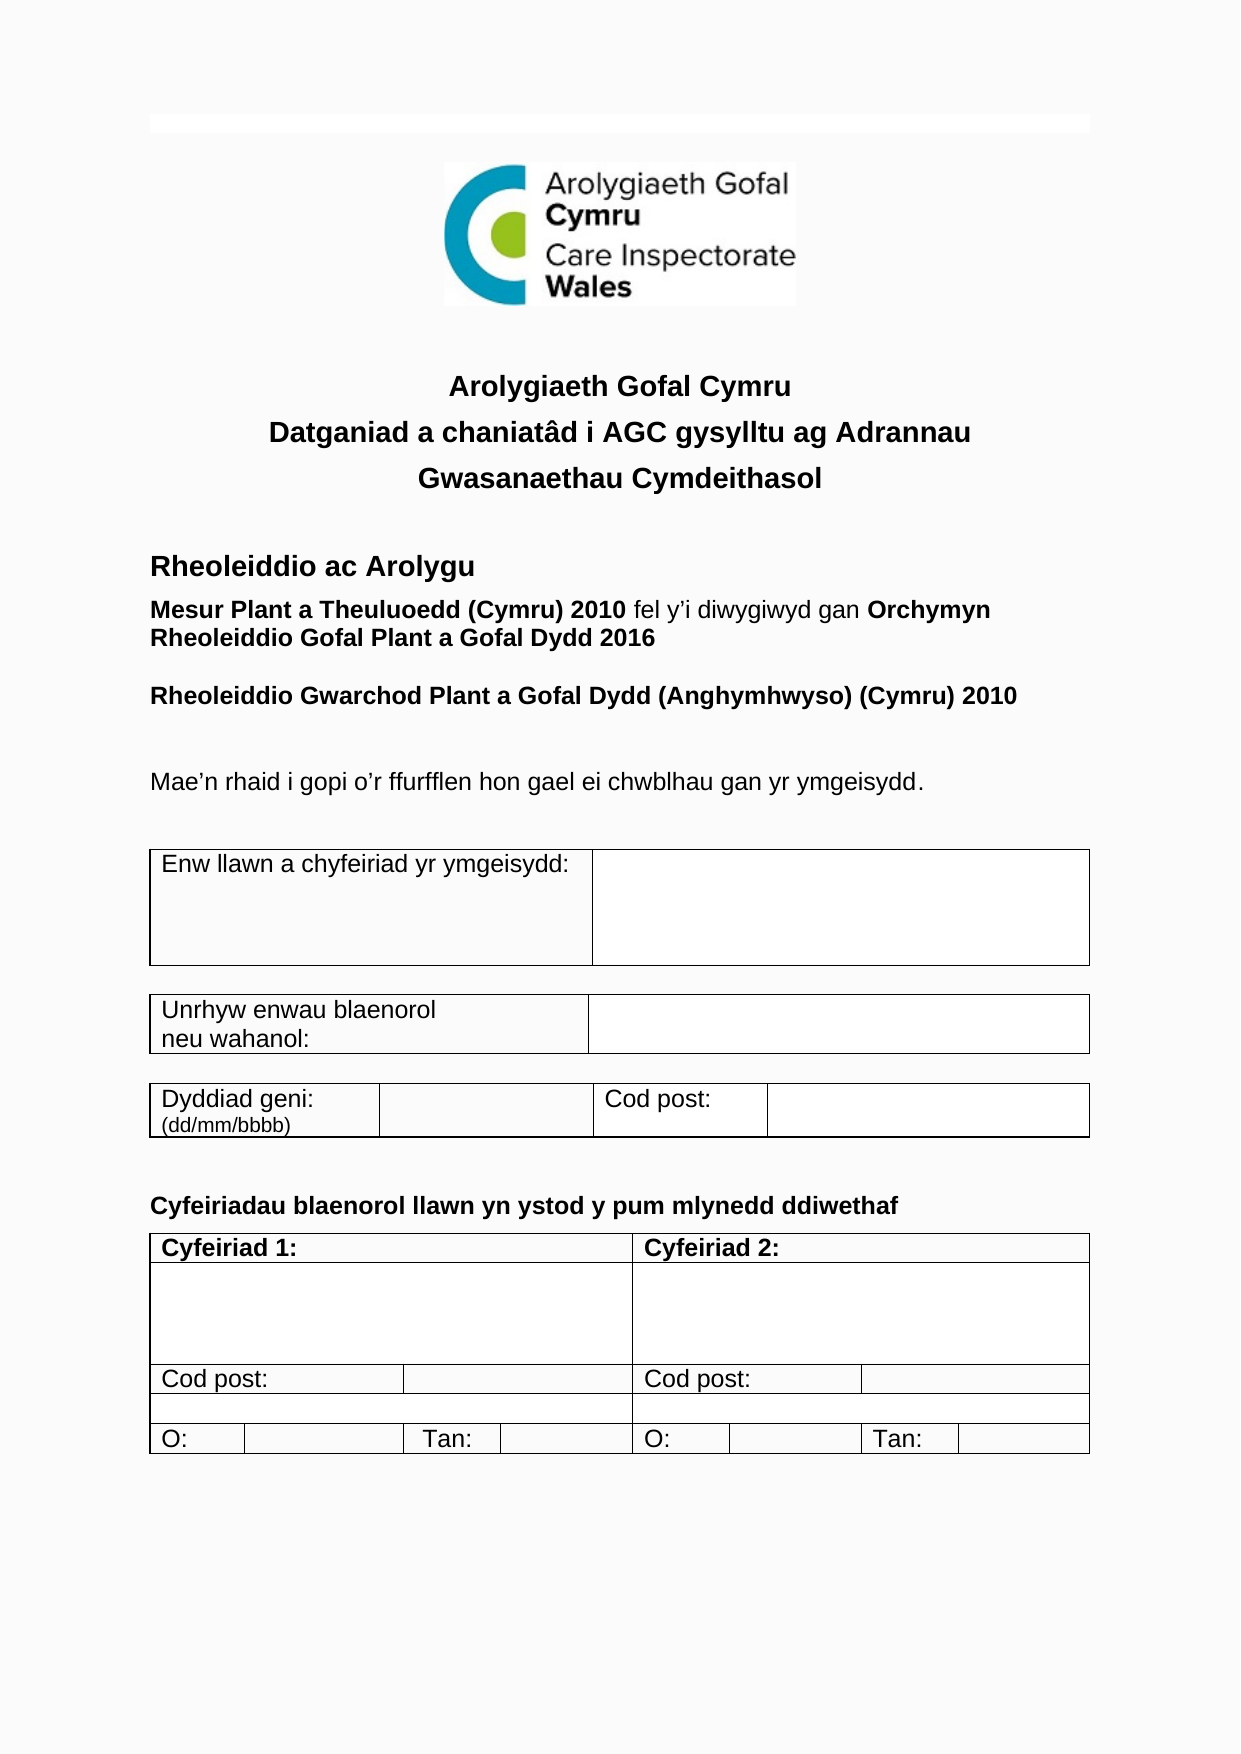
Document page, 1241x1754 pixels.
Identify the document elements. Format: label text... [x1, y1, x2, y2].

table_header [768, 1084, 1089, 1136]
table_cell [245, 1424, 403, 1453]
table_cell [633, 1394, 1089, 1423]
text Rheoleiddio Gwarchod Plant a Gofal Dydd (Anghymhwyso) (Cymru) 2010 [150, 681, 1090, 710]
table_header [589, 995, 1089, 1053]
table_cell O: [633, 1424, 729, 1453]
text Mesur Plant a Theuluoedd (Cymru) 2010 fel y’i diwygiwyd gan Orchymyn [150, 595, 1090, 623]
table_cell Tan: [862, 1424, 958, 1453]
table_cell Cod post: [633, 1365, 861, 1393]
table_cell Cod post: [151, 1365, 403, 1393]
table_header [380, 1084, 593, 1136]
table_header Dyddiad geni: (dd/mm/bbbb) [151, 1084, 379, 1136]
subtitle Rheoleiddio ac Arolygu [150, 549, 1090, 582]
table_header Cyfeiriad 1: [151, 1234, 632, 1262]
picture [444, 162, 796, 306]
table_header [593, 850, 1089, 964]
table_cell [501, 1424, 632, 1453]
table_cell O: [151, 1424, 244, 1453]
table_cell [151, 1263, 632, 1363]
subtitle Gwasanaethau Cymdeithasol [150, 461, 1090, 495]
table_cell [404, 1365, 632, 1393]
subtitle Datganiad a chaniatâd i AGC gysylltu ag Adrannau [150, 415, 1090, 449]
table_cell Tan: [404, 1424, 500, 1453]
table_header Enw llawn a chyfeiriad yr ymgeisydd: [151, 850, 592, 964]
table_cell [730, 1424, 861, 1453]
text Mae’n rhaid i gopi o’r ffurfflen hon gael ei chwblhau gan yr ymgeisydd. [150, 767, 1090, 796]
table_cell [862, 1365, 1089, 1393]
table_cell [633, 1263, 1089, 1363]
table_cell [959, 1424, 1089, 1453]
subtitle Cyfeiriadau blaenorol llawn yn ystod y pum mlynedd ddiwethaf [150, 1191, 1090, 1220]
text Rheoleiddio Gofal Plant a Gofal Dydd 2016 [150, 623, 1090, 652]
table_header Unrhyw enwau blaenorol neu wahanol: [151, 995, 588, 1053]
subtitle Arolygiaeth Gofal Cymru [150, 369, 1090, 403]
table_header Cod post: [594, 1084, 767, 1136]
table_header Cyfeiriad 2: [633, 1234, 1089, 1262]
table_cell [151, 1394, 632, 1423]
